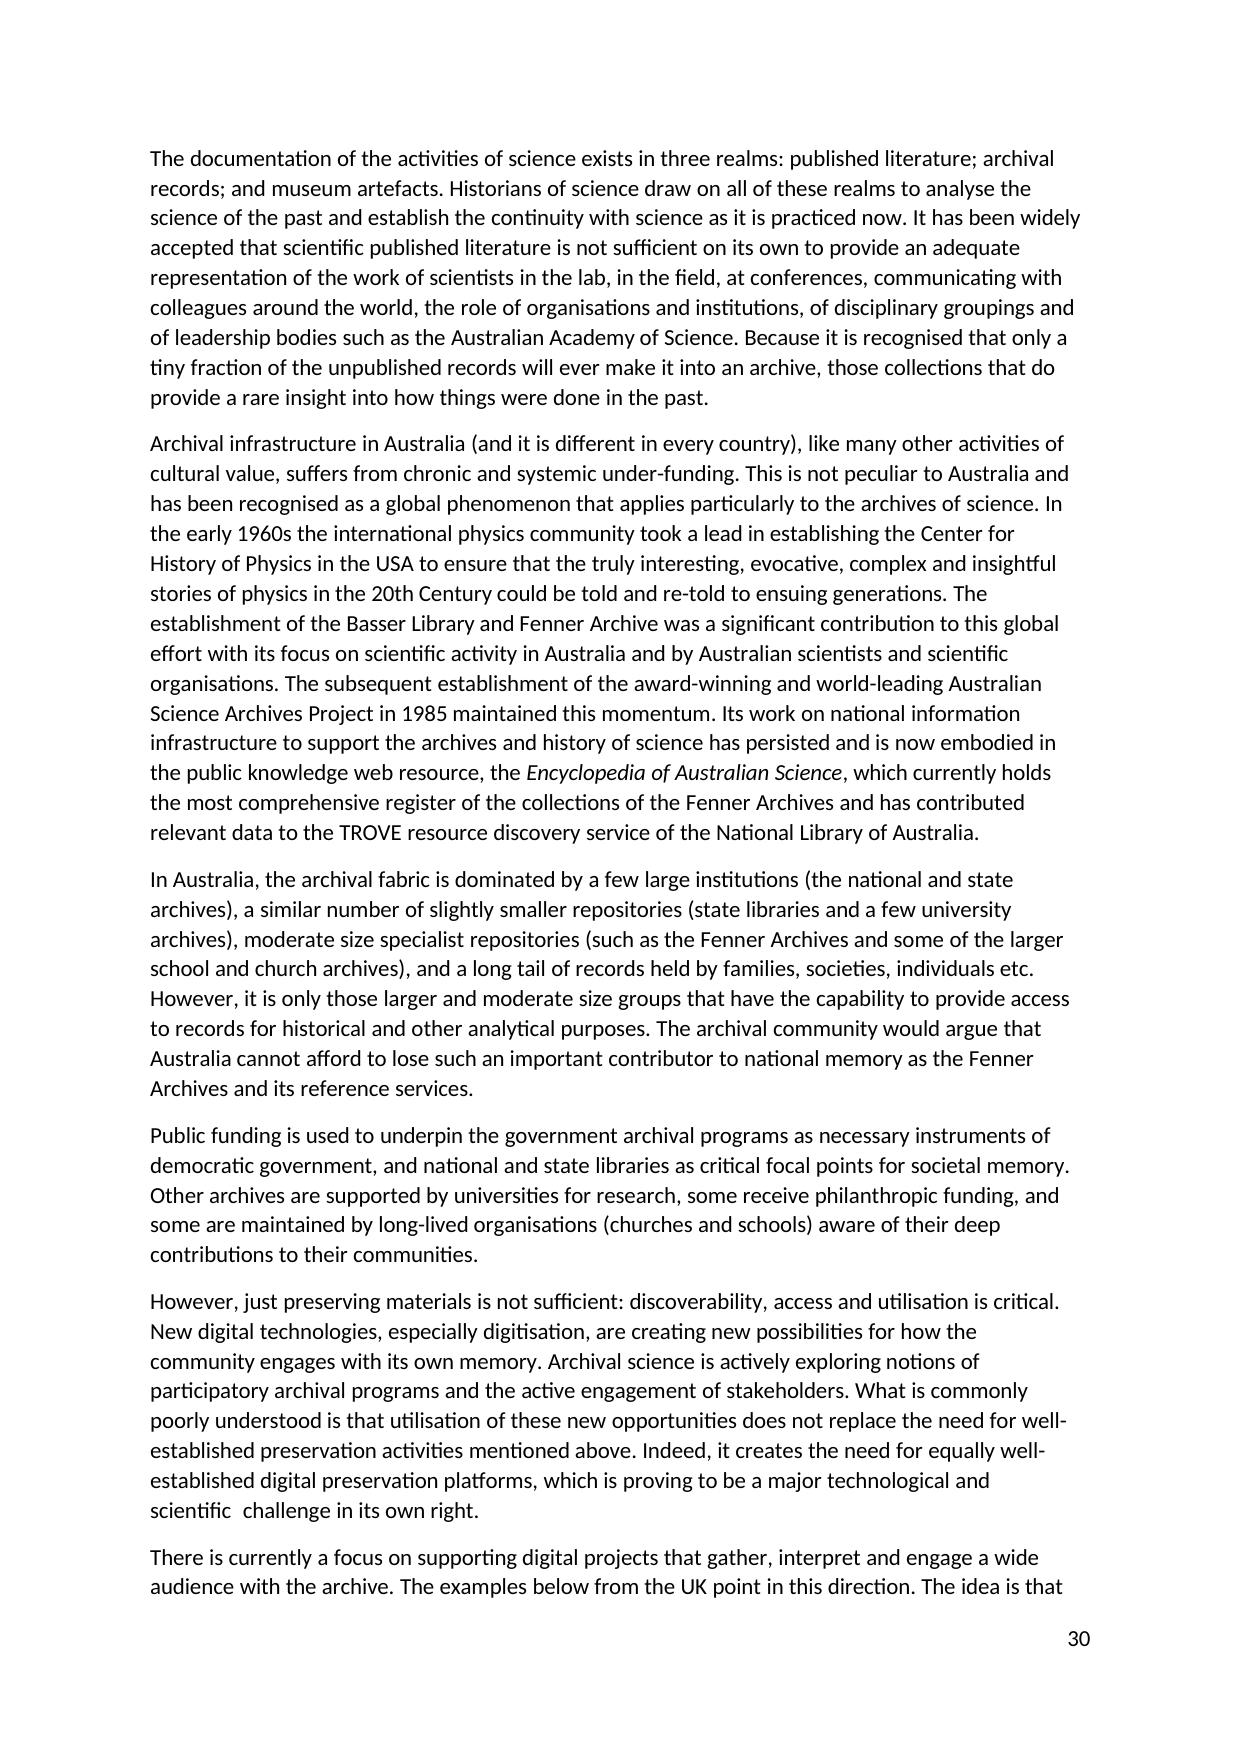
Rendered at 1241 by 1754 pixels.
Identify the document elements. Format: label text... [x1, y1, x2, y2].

text The documentation of the activities of science exists in three realms: published literature; archival records; and museum artefacts. Historians of science draw on all of these realms to analyse the science of the past and establish the continuity with science as it is practiced now. It has been widely accepted that scientific published literature is not sufficient on its own to provide an adequate representation of the work of scientists in the lab, in the field, at conferences, communicating with colleagues around the world, the role of organisations and institutions, of disciplinary groupings and of leadership bodies such as the Australian Academy of Science. Because it is recognised that only a tiny fraction of the unpublished records will ever make it into an archive, those collections that do provide a rare insight into how things were done in the past. [150, 144, 1088, 411]
text Archival infrastructure in Australia (and it is different in every country), like many other activities of cultural value, suffers from chronic and systemic under-funding. This is not peculiar to Australia and has been recognised as a global phenomenon that applies particularly to the archives of science. In the early 1960s the international physics community took a lead in establishing the Center for History of Physics in the USA to ensure that the truly interesting, evocative, complex and insightful stories of physics in the 20th Century could be told and re-told to ensuing generations. The establishment of the Basser Library and Fenner Archive was a significant contribution to this global effort with its focus on scientific activity in Australia and by Australian scientists and scientific organisations. The subsequent establishment of the award-winning and world-leading Australian Science Archives Project in 1985 maintained this momentum. Its work on national information infrastructure to support the archives and history of science has persisted and is now embodied in the public knowledge web resource, the Encyclopedia of Australian Science, which currently holds the most comprehensive register of the collections of the Fenner Archives and has contributed relevant data to the TROVE resource discovery service of the National Library of Australia. [150, 429, 1070, 846]
text However, just preserving materials is not sufficient: discoverability, access and utilisation is critical. New digital technologies, especially digitisation, are creating new possibilities for how the community engages with its own memory. Archival science is actively exploring notions of participatory archival programs and the active engagement of stakeholders. What is commonly poorly understood is that utilisation of these new opportunities does not replace the need for well- established preservation activities mentioned above. Indeed, it creates the need for equally well-established digital preservation platforms, which is proving to be a major technological and scientific challenge in its own right. [150, 1287, 1070, 1524]
text Public funding is used to underpin the government archival programs as necessary instruments of democratic government, and national and state libraries as critical focal points for societal memory. Other archives are supported by universities for research, some receive philanthropic funding, and some are maintained by long-lived organisations (churches and schools) aware of their deep contributions to their communities. [150, 1121, 1080, 1268]
text However, it is only those larger and moderate size groups that have the capability to provide access to records for historical and other analytical purposes. The archival community would argue that Australia cannot afford to lose such an important contributor to national memory as the Fenner Archives and its reference services. [150, 984, 1079, 1102]
text In Australia, the archival fabric is dominated by a few large institutions (the national and state archives), a similar number of slightly smaller repositories (state libraries and a few university archives), moderate size specialist repositories (such as the Fenner Archives and some of the larger school and church archives), and a long tail of records held by families, societies, individuals etc. [150, 865, 1080, 983]
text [150, 1543, 1088, 1601]
